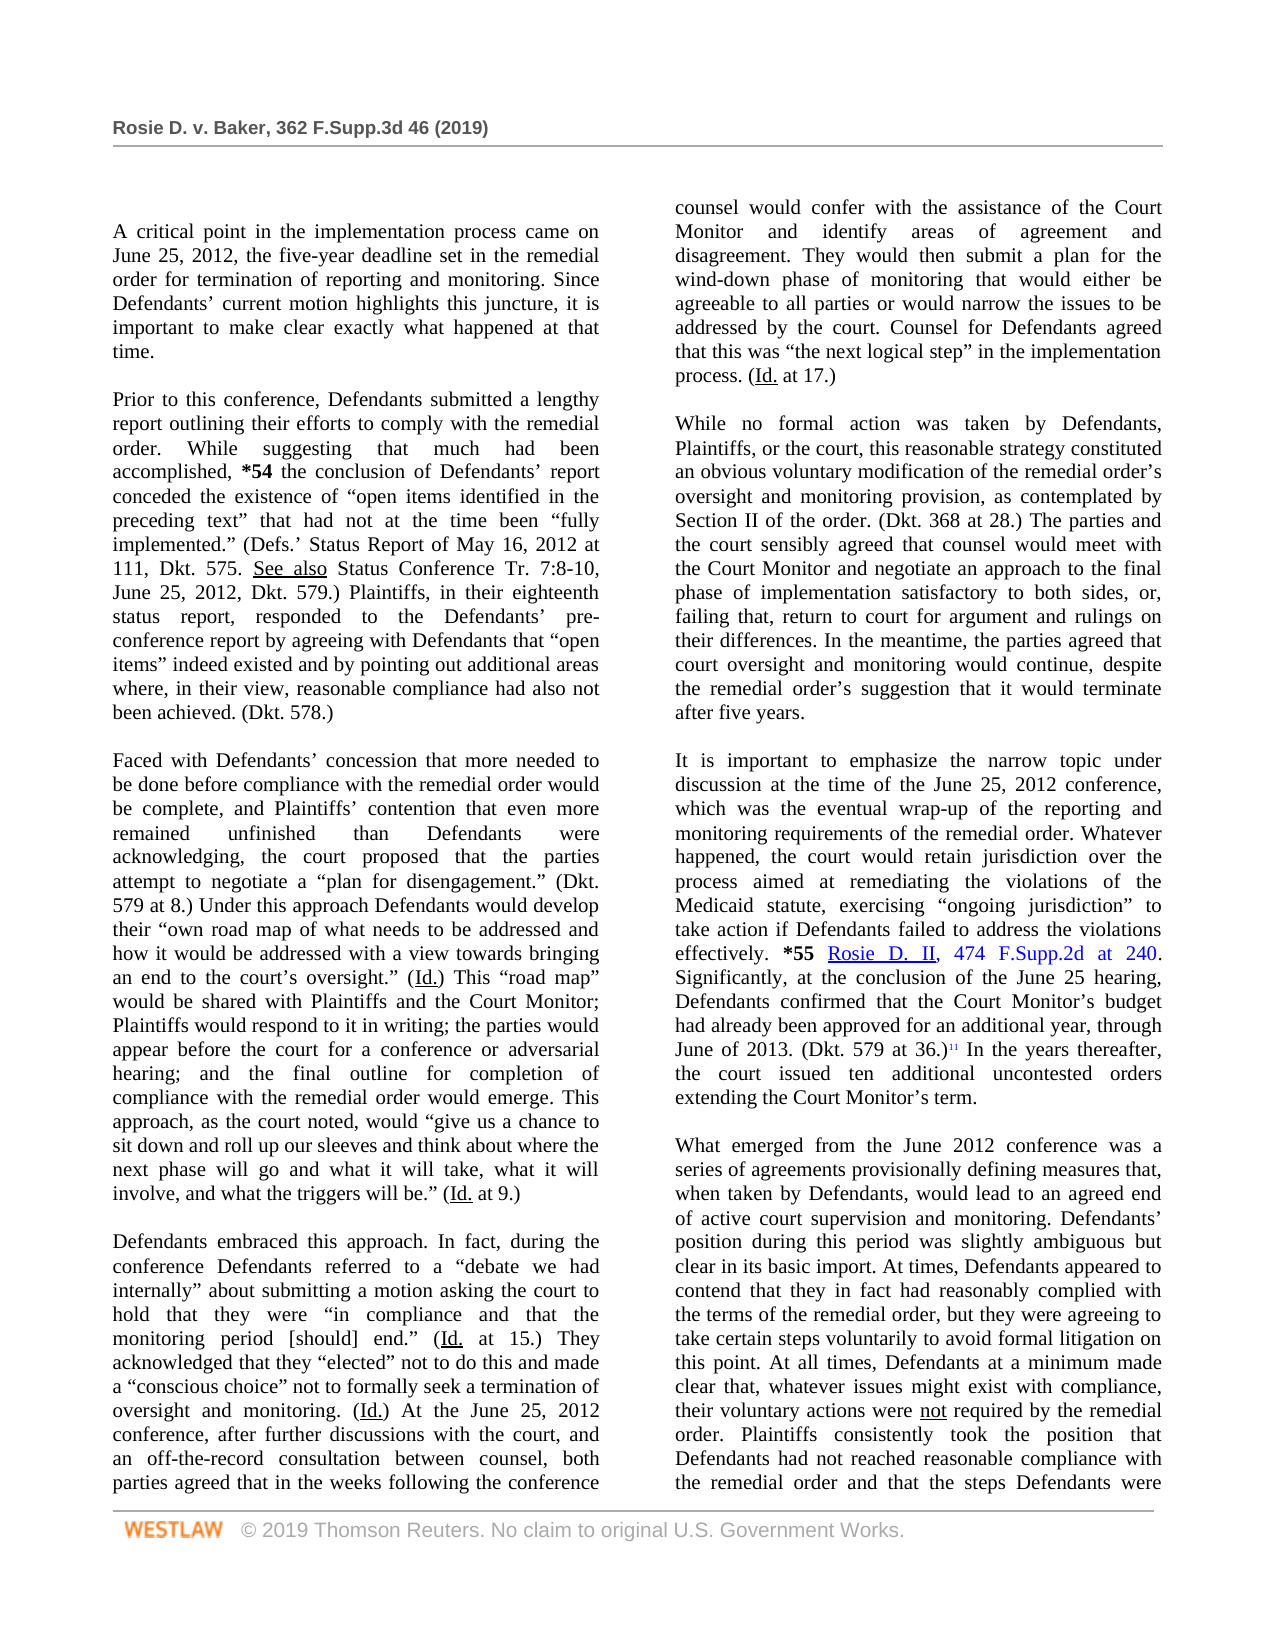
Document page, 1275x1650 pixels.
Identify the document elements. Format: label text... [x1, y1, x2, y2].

text While no formal action was taken by Defendants, Plaintiffs, or the court, this reasonable strategy constituted an obvious voluntary modification of the remedial order’s oversight and monitoring provision, as contemplated by Section II of the order. (Dkt. 368 at 28.) The parties and the court sensibly agreed that counsel would meet with the Court Monitor and negotiate an approach to the final phase of implementation satisfactory to both sides, or, failing that, return to court for argument and rulings on their differences. In the meantime, the parties agreed that court oversight and monitoring would continue, despite the remedial order’s suggestion that it would terminate after five years. [675, 411, 1162, 724]
text Defendants embraced this approach. In fact, during the conference Defendants referred to a “debate we had internally” about submitting a motion asking the court to hold that they were “in compliance and that the monitoring period [should] end.” (Id. at 15.) They acknowledged that they “elected” not to do this and made a “conscious choice” not to formally seek a termination of oversight and monitoring. (Id.) At the June 25, 2012 conference, after further discussions with the court, and an off-the-record consultation between counsel, both parties agreed that in the weeks following the conference counsel would confer with the assistance of the Court Monitor and identify areas of agreement and disagreement. They would then submit a plan for the wind-down phase of monitoring that would either be agreeable to all parties or would narrow the issues to be addressed by the court. Counsel for Defendants agreed that this was “the next logical step” in the implementation process. (Id. at 17.) [675, 195, 1162, 387]
picture [112, 1521, 235, 1538]
text It is important to emphasize the narrow topic under discussion at the time of the June 25, 2012 conference, which was the eventual wrap-up of the reporting and monitoring requirements of the remedial order. Whatever happened, the court would retain jurisdiction over the process aimed at remediating the violations of the Medicaid statute, exercising “ongoing jurisdiction” to take action if Defendants failed to address the violations effectively. *55 Rosie D. II, 474 F.Supp.2d at 240. Significantly, at the conclusion of the June 25 hearing, Defendants confirmed that the Court Monitor’s budget had already been approved for an additional year, through June of 2013. (Dkt. 579 at 36.)11 In the years thereafter, the court issued ten additional uncontested orders extending the Court Monitor’s term. [675, 748, 1162, 1109]
text Defendants embraced this approach. In fact, during the conference Defendants referred to a “debate we had internally” about submitting a motion asking the court to hold that they were “in compliance and that the monitoring period [should] end.” (Id. at 15.) They acknowledged that they “elected” not to do this and made a “conscious choice” not to formally seek a termination of oversight and monitoring. (Id.) At the June 25, 2012 conference, after further discussions with the court, and an off-the-record consultation between counsel, both parties agreed that in the weeks following the conference counsel would confer with the assistance of the Court Monitor and identify areas of agreement and disagreement. They would then submit a plan for the wind-down phase of monitoring that would either be agreeable to all parties or would narrow the issues to be addressed by the court. Counsel for Defendants agreed that this was “the next logical step” in the implementation process. (Id. at 17.) [112, 1229, 600, 1494]
text Prior to this conference, Defendants submitted a lengthy report outlining their efforts to comply with the remedial order. While suggesting that much had been accomplished, *54 the conclusion of Defendants’ report conceded the existence of “open items identified in the preceding text” that had not at the time been “fully implemented.” (Defs.’ Status Report of May 16, 2012 at 111, Dkt. 575. See also Status Conference Tr. 7:8-10, June 25, 2012, Dkt. 579.) Plaintiffs, in their eighteenth status report, responded to the Defendants’ pre-conference report by agreeing with Defendants that “open items” indeed existed and by pointing out additional areas where, in their view, reasonable compliance had also not been achieved. (Dkt. 578.) [112, 387, 600, 724]
text A critical point in the implementation process came on June 25, 2012, the five-year deadline set in the remedial order for termination of reporting and monitoring. Since Defendants’ current motion highlights this juncture, it is important to make clear exactly what happened at that time. [112, 219, 600, 363]
text Faced with Defendants’ concession that more needed to be done before compliance with the remedial order would be complete, and Plaintiffs’ contention that even more remained unfinished than Defendants were acknowledging, the court proposed that the parties attempt to negotiate a “plan for disengagement.” (Dkt. 579 at 8.) Under this approach Defendants would develop their “own road map of what needs to be addressed and how it would be addressed with a view towards bringing an end to the court’s oversight.” (Id.) This “road map” would be shared with Plaintiffs and the Court Monitor; Plaintiffs would respond to it in writing; the parties would appear before the court for a conference or adversarial hearing; and the final outline for completion of compliance with the remedial order would emerge. This approach, as the court noted, would “give us a chance to sit down and roll up our sleeves and think about where the next phase will go and what it will take, what it will involve, and what the triggers will be.” (Id. at 9.) [112, 748, 600, 1205]
